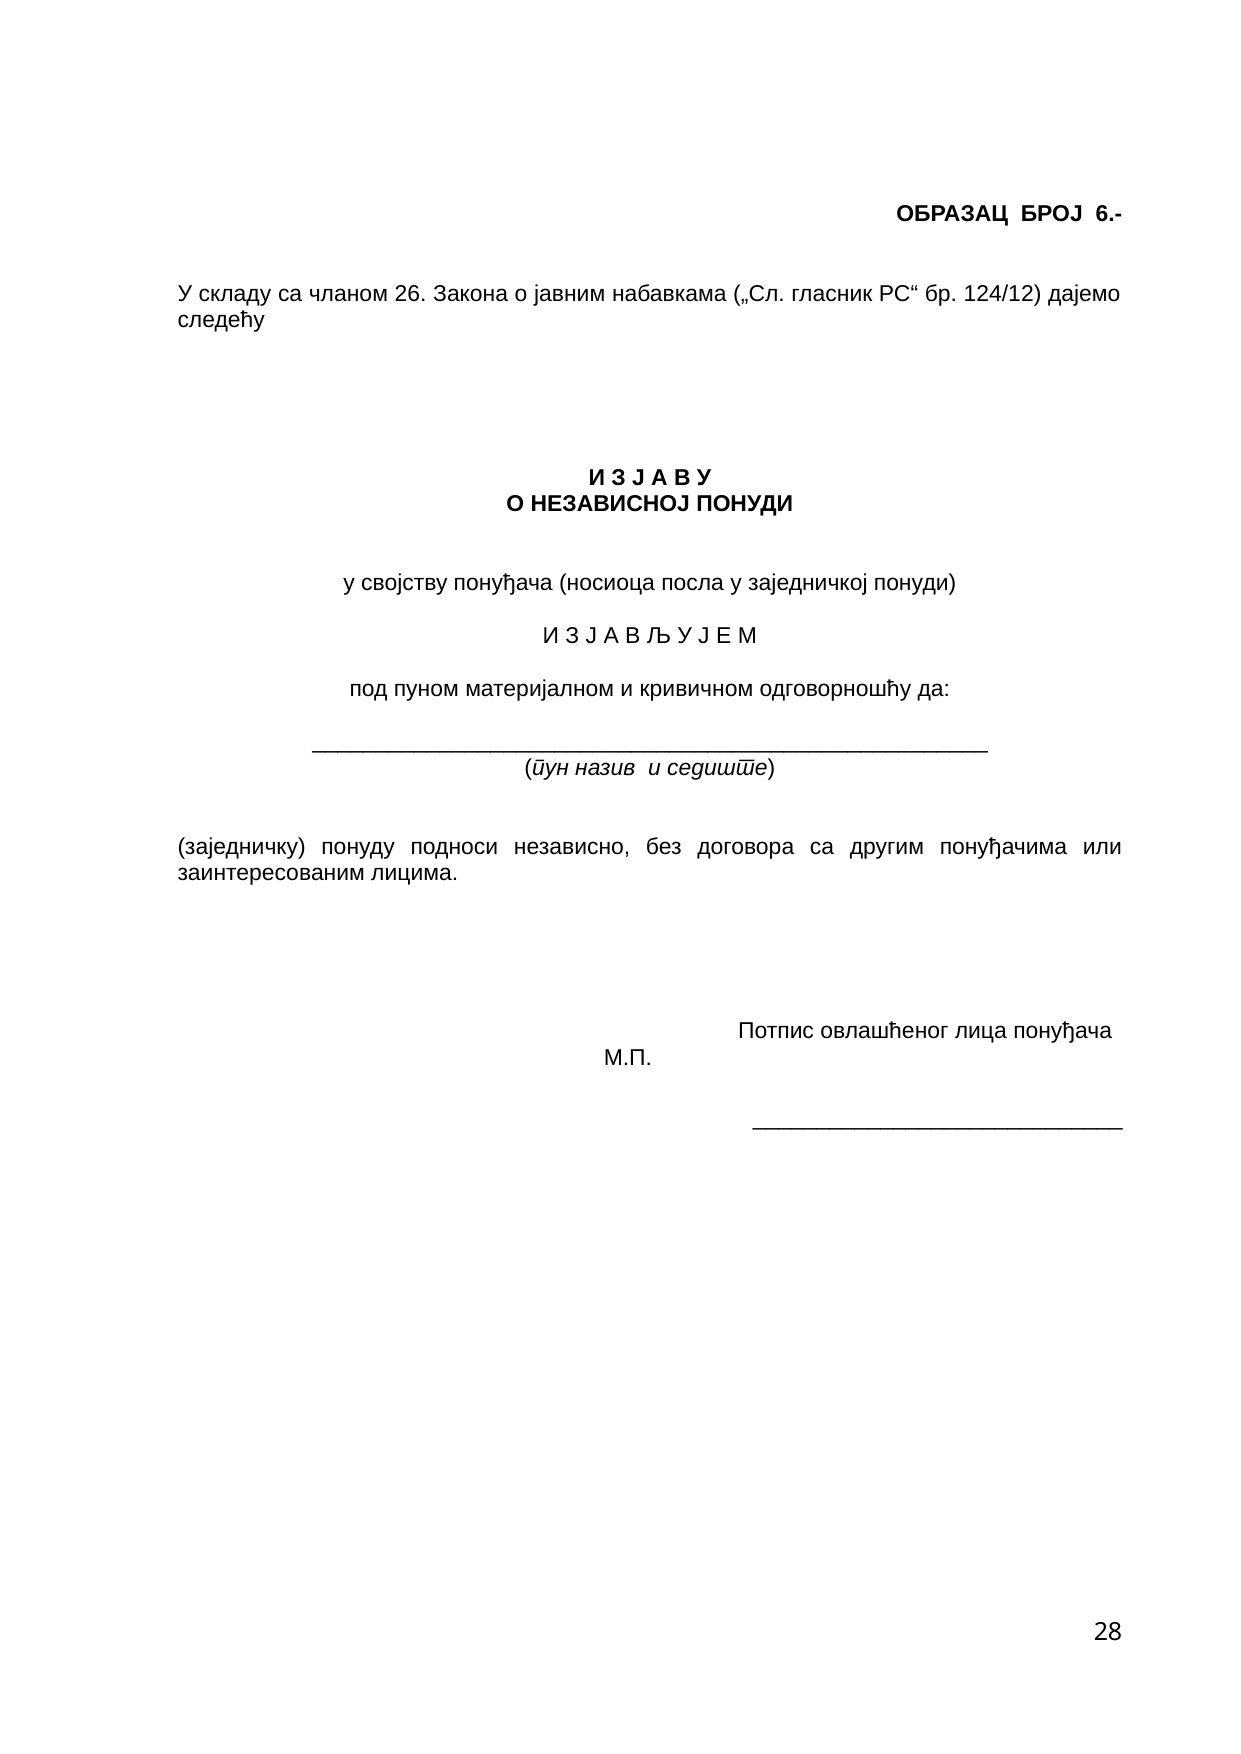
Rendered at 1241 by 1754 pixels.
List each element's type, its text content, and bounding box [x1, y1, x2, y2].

text И З Ј А В У [177, 464, 1122, 490]
text И З Ј А В Љ У Ј Е М [177, 622, 1122, 648]
text М.П. [177, 1044, 1122, 1070]
text (пун назив и седиште) [177, 754, 1122, 780]
text Потпис овлашћеног лица понуђача [177, 1017, 1122, 1044]
text У складу са чланом 26. Закона о јавним набавкама („Сл. гласник РС“ бр. 124/12) дајемо следећу [177, 279, 1122, 332]
text ОБРАЗАЦ БРОЈ 6.- [177, 200, 1122, 227]
text _____________________________________________________ [177, 727, 1122, 754]
text _____________________________ [177, 1070, 1122, 1131]
text О НЕЗАВИСНОЈ ПОНУДИ [177, 490, 1122, 517]
text (заједничку) понуду подноси независно, без договора са другим понуђачима или заинтересованим лицима. [177, 833, 1122, 886]
text под пуном материјалном и кривичном одговорношћу да: [177, 675, 1122, 701]
text у својству понуђача (носиоца посла у заједничкој понуди) [177, 569, 1122, 596]
